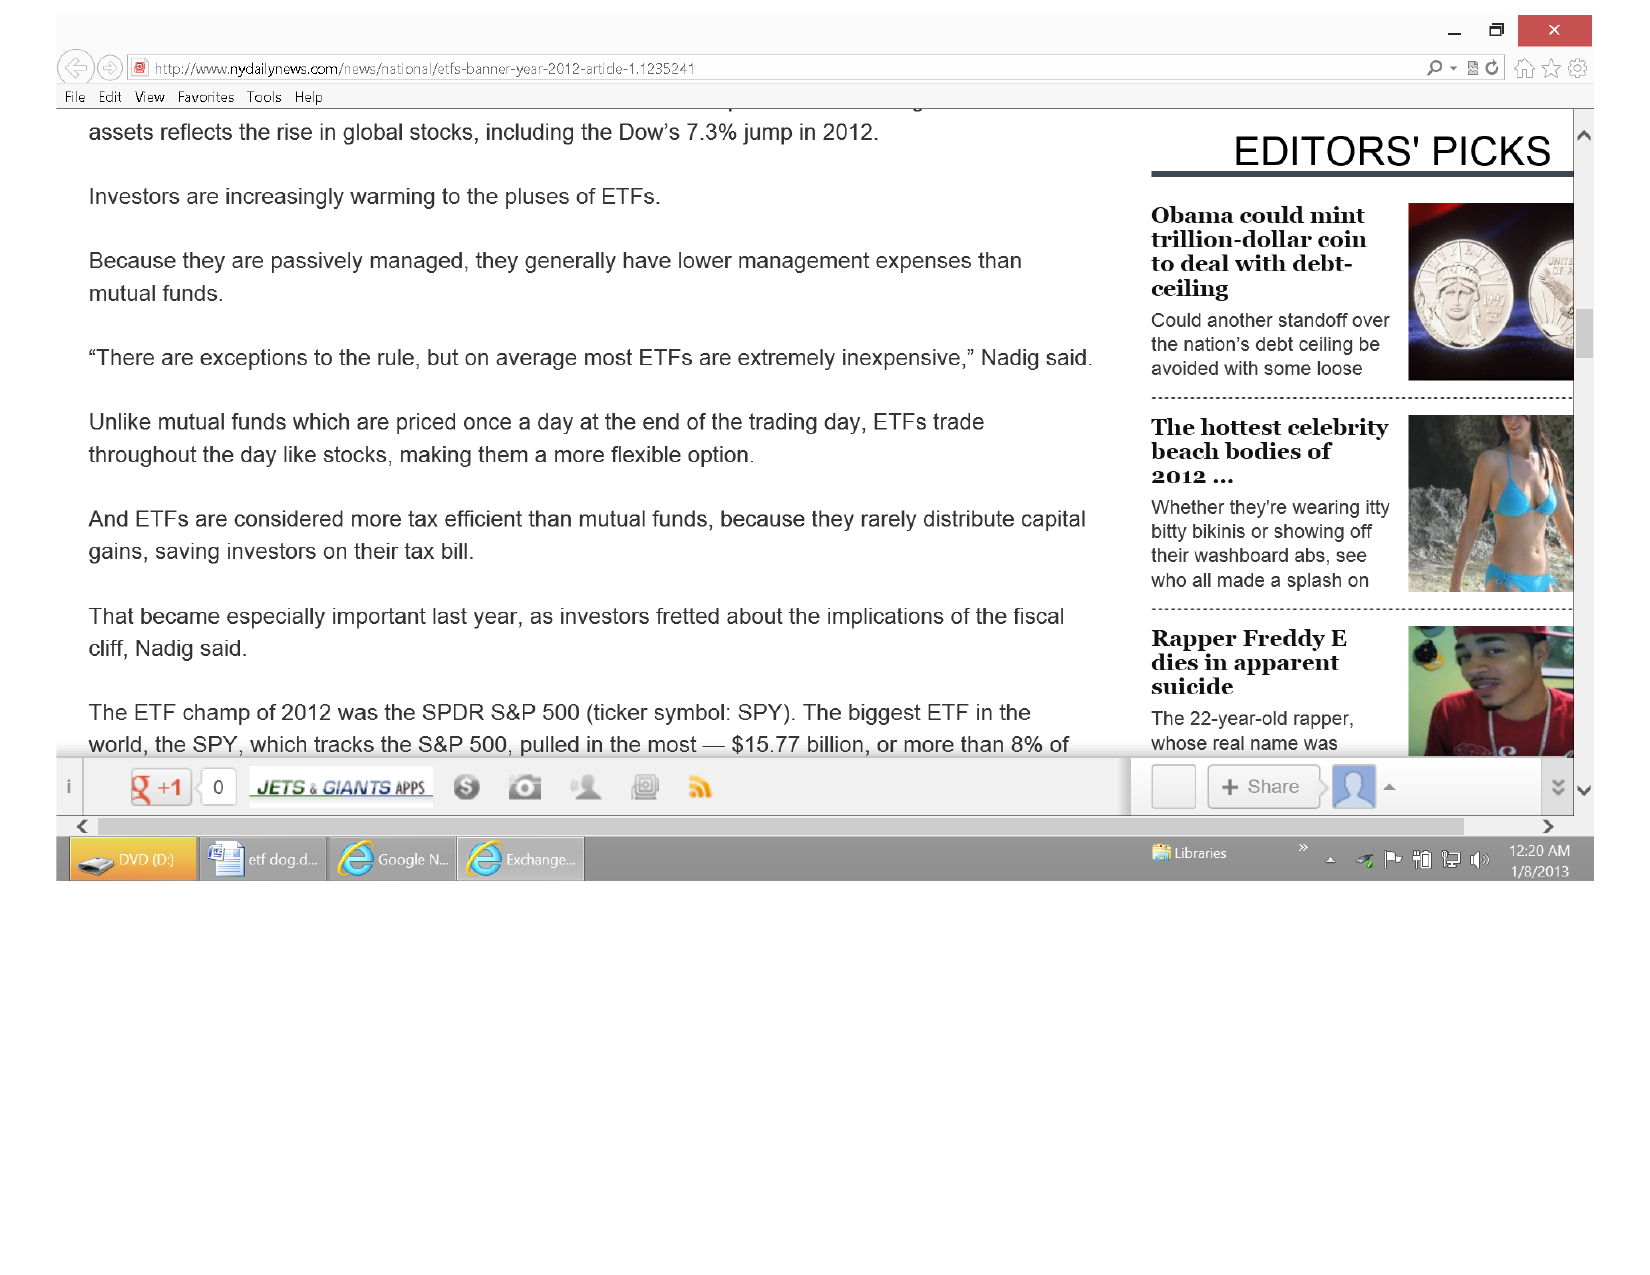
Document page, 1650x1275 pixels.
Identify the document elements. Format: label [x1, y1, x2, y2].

picture [56, 15, 1594, 881]
